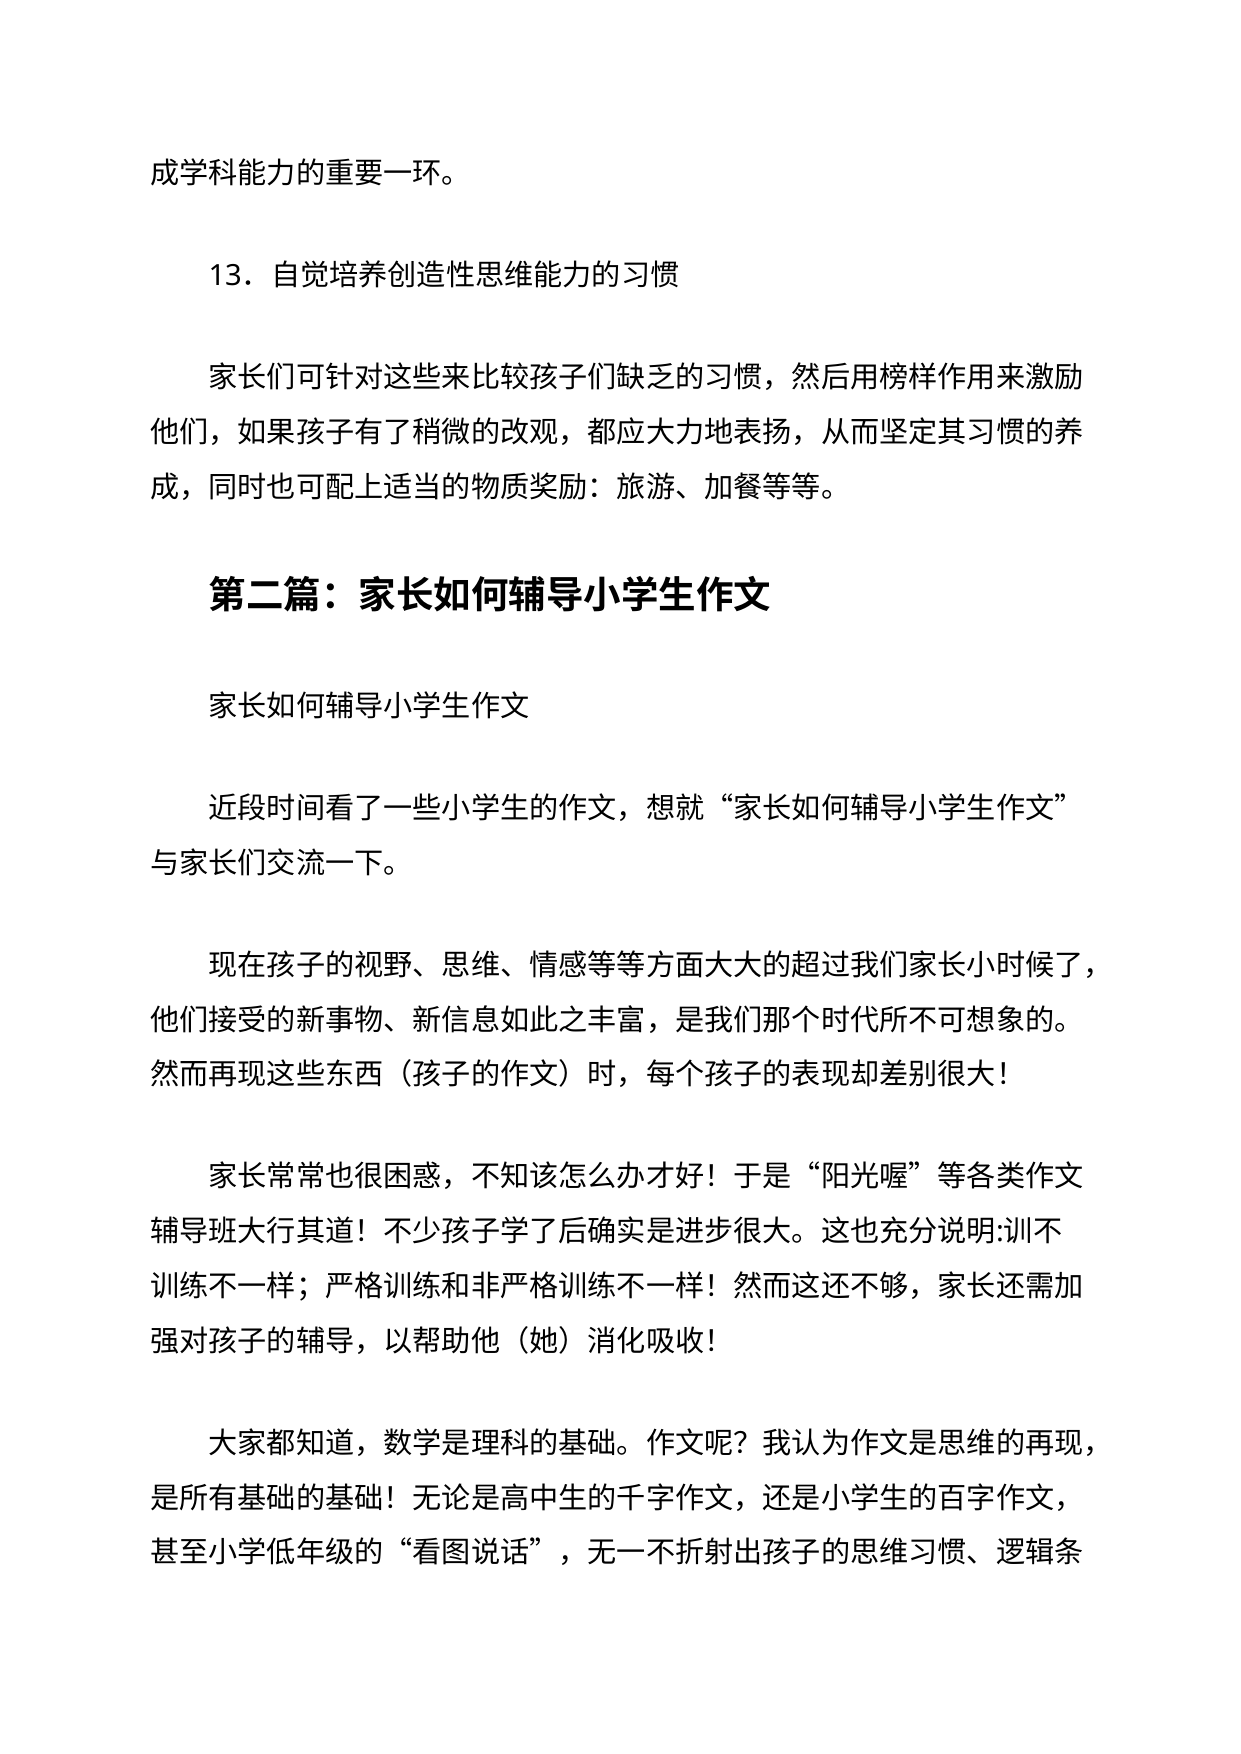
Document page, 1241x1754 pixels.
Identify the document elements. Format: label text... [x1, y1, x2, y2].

text 现在孩子的视野、思维、情感等等方面大大的超过我们家长小时候了，他们接受的新事物、新信息如此之丰富，是我们那个时代所不可想象的。然而再现这些东西（孩子的作文）时，每个孩子的表现却差别很大！ [150, 941, 1090, 1093]
text 13．自觉培养创造性思维能力的习惯 [150, 252, 1090, 294]
text 家长如何辅导小学生作文 [150, 683, 1090, 725]
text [150, 1419, 1090, 1571]
text 第二篇：家长如何辅导小学生作文 [150, 565, 1090, 619]
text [150, 150, 1090, 192]
text 家长们可针对这些来比较孩子们缺乏的习惯，然后用榜样作用来激励他们，如果孩子有了稍微的改观，都应大力地表扬，从而坚定其习惯的养成，同时也可配上适当的物质奖励：旅游、加餐等等。 [150, 354, 1090, 506]
text 家长常常也很困惑，不知该怎么办才好！于是“阳光喔”等各类作文辅导班大行其道！不少孩子学了后确实是进步很大。这也充分说明:训不训练不一样；严格训练和非严格训练不一样！然而这还不够，家长还需加强对孩子的辅导，以帮助他（她）消化吸收！ [150, 1153, 1090, 1360]
text 近段时间看了一些小学生的作文，想就“家长如何辅导小学生作文”与家长们交流一下。 [150, 784, 1090, 882]
